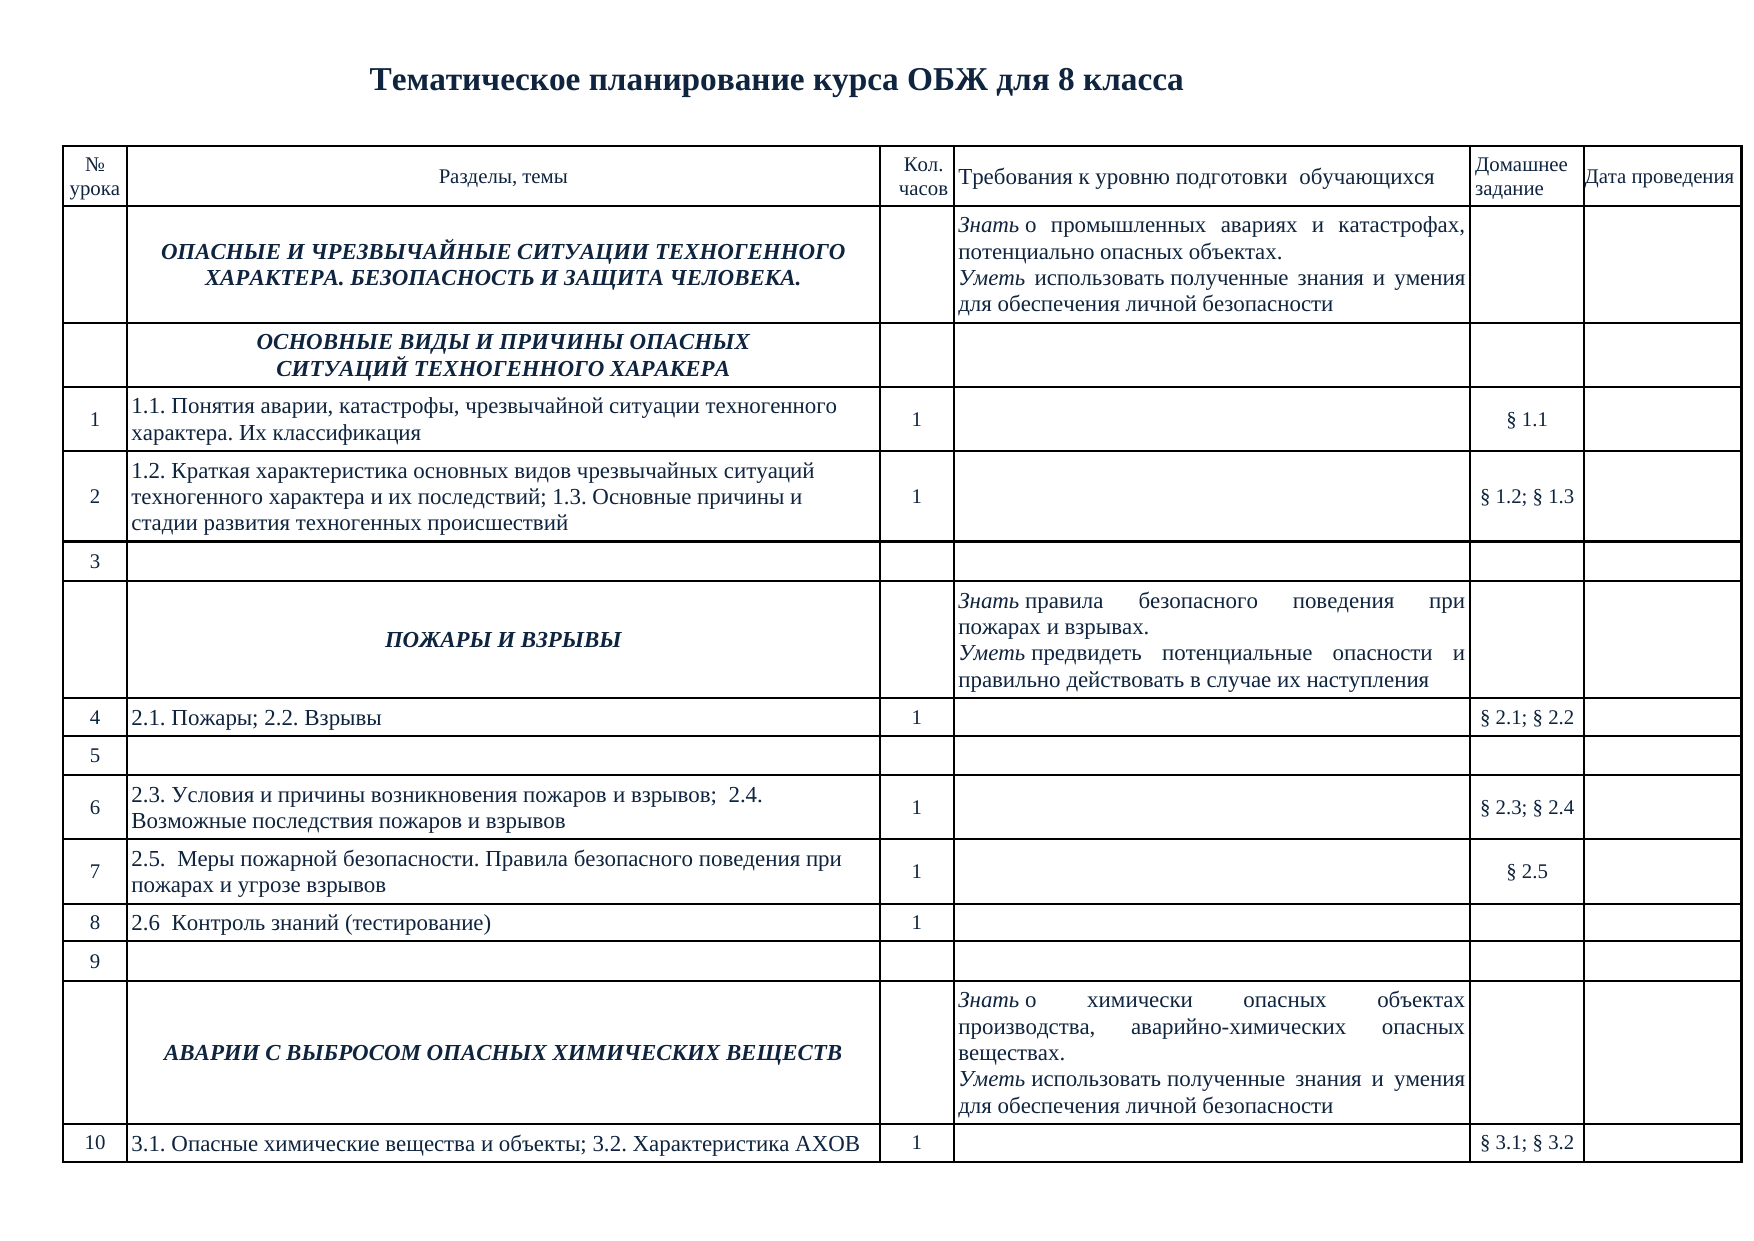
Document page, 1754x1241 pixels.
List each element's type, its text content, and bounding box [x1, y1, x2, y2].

table_cell [955, 1125, 1469, 1161]
table_header Разделы, темы [128, 147, 879, 205]
table_cell [1585, 582, 1740, 697]
table_cell [881, 942, 953, 980]
table_cell § 1.1 [1471, 388, 1583, 450]
table_cell 6 [64, 776, 126, 838]
table_cell [955, 737, 1469, 774]
table_cell ОСНОВНЫЕ ВИДЫ И ПРИЧИНЫ ОПАСНЫХ СИТУАЦИЙ ТЕХНОГЕННОГО ХАРАКЕРА [128, 324, 879, 386]
table_cell 1 [881, 699, 953, 734]
table_cell 2.5. Меры пожарной безопасности. Правила безопасного поведения при пожарах и угрозе взрывов [128, 840, 879, 902]
table_cell 2 [64, 452, 126, 540]
table_cell [1585, 543, 1740, 580]
table_cell [881, 543, 953, 580]
table_cell [881, 582, 953, 697]
table_cell [1471, 982, 1583, 1123]
table_cell ОПАСНЫЕ И ЧРЕЗВЫЧАЙНЫЕ СИТУАЦИИ ТЕХНОГЕННОГО ХАРАКТЕРА. БЕЗОПАСНОСТЬ И ЗАЩИТА ЧЕЛОВЕКА. [128, 207, 879, 322]
table_cell 1 [881, 388, 953, 450]
list Тематическое планирование курса ОБЖ для 8 класса [369, 59, 1683, 97]
table_cell [1585, 207, 1740, 322]
table_header Дата проведения [1585, 147, 1740, 205]
table_cell [1585, 905, 1740, 940]
table_cell 4 [64, 699, 126, 734]
table_cell [955, 942, 1469, 980]
table_cell 8 [64, 905, 126, 940]
table_cell [881, 982, 953, 1123]
table_cell [64, 207, 126, 322]
table_cell 5 [64, 737, 126, 774]
table_cell [955, 840, 1469, 902]
table_cell Знать правила безопасного поведения при пожарах и взрывах. Уметь предвидеть потенциальные опасности и правильно действовать в случае их наступления [955, 582, 1469, 697]
table_cell 2.6 Контроль знаний (тестирование) [128, 905, 879, 940]
table_cell [881, 207, 953, 322]
table_cell 1 [64, 388, 126, 450]
table_cell [64, 324, 126, 386]
table_cell [128, 543, 879, 580]
table_cell § 2.5 [1471, 840, 1583, 902]
table_cell [1585, 388, 1740, 450]
table_cell [1585, 982, 1740, 1123]
table_cell [128, 737, 879, 774]
table_cell [1471, 207, 1583, 322]
table_cell ПОЖАРЫ И ВЗРЫВЫ [128, 582, 879, 697]
table_cell [955, 388, 1469, 450]
table_cell [955, 776, 1469, 838]
table_cell [955, 543, 1469, 580]
table_cell 7 [64, 840, 126, 902]
table_cell 1.1. Понятия аварии, катастрофы, чрезвычайной ситуации техногенного характера. Их классификация [128, 388, 879, 450]
table_cell 2.1. Пожары; 2.2. Взрывы [128, 699, 879, 734]
table_cell [955, 699, 1469, 734]
table_cell § 1.2; § 1.3 [1471, 452, 1583, 540]
table_cell 9 [64, 942, 126, 980]
table_cell [1585, 1125, 1740, 1161]
table_cell [955, 905, 1469, 940]
table_cell [1471, 324, 1583, 386]
table_cell [1585, 942, 1740, 980]
table_cell [1585, 699, 1740, 734]
table_cell [1585, 324, 1740, 386]
table_cell Знать о промышленных авариях и катастрофах, потенциально опасных объектах. Уметь использовать полученные знания и умения для обеспечения личной безопасности [955, 207, 1469, 322]
table_cell 10 [64, 1125, 126, 1161]
table_cell [1471, 737, 1583, 774]
table_cell 1 [881, 452, 953, 540]
table_cell [1471, 543, 1583, 580]
table_cell § 2.1; § 2.2 [1471, 699, 1583, 734]
table_cell [64, 582, 126, 697]
table_cell [1585, 737, 1740, 774]
table_cell [1471, 942, 1583, 980]
table_cell [1585, 452, 1740, 540]
table_cell [955, 324, 1469, 386]
table_cell 1 [881, 776, 953, 838]
table_cell 1 [881, 840, 953, 902]
table_cell [1585, 840, 1740, 902]
table_cell [1471, 905, 1583, 940]
table_cell Знать о химически опасных объектах производства, аварийно-химических опасных веществах. Уметь использовать полученные знания и умения для обеспечения личной безопасности [955, 982, 1469, 1123]
table_header № урока [64, 147, 126, 205]
table_cell [128, 942, 879, 980]
table_cell [1585, 776, 1740, 838]
table_cell [64, 982, 126, 1123]
table_header Требования к уровню подготовки обучающихся [955, 147, 1469, 205]
table_cell § 3.1; § 3.2 [1471, 1125, 1583, 1161]
table_cell 1 [881, 905, 953, 940]
table_cell 3 [64, 543, 126, 580]
table_cell АВАРИИ С ВЫБРОСОМ ОПАСНЫХ ХИМИЧЕСКИХ ВЕЩЕСТВ [128, 982, 879, 1123]
table_cell [881, 324, 953, 386]
table_cell 2.3. Условия и причины возникновения пожаров и взрывов; 2.4. Возможные последствия пожаров и взрывов [128, 776, 879, 838]
table_cell [881, 737, 953, 774]
table_cell § 2.3; § 2.4 [1471, 776, 1583, 838]
table_cell 1 [881, 1125, 953, 1161]
table_header Кол. часов [881, 147, 953, 205]
table_header Домашнее задание [1471, 147, 1583, 205]
table_cell [1471, 582, 1583, 697]
table_cell [955, 452, 1469, 540]
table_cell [128, 1125, 879, 1161]
table_cell 1.2. Краткая характеристика основных видов чрезвычайных ситуаций техногенного характера и их последствий; 1.3. Основные причины и стадии развития техногенных происшествий [128, 452, 879, 540]
